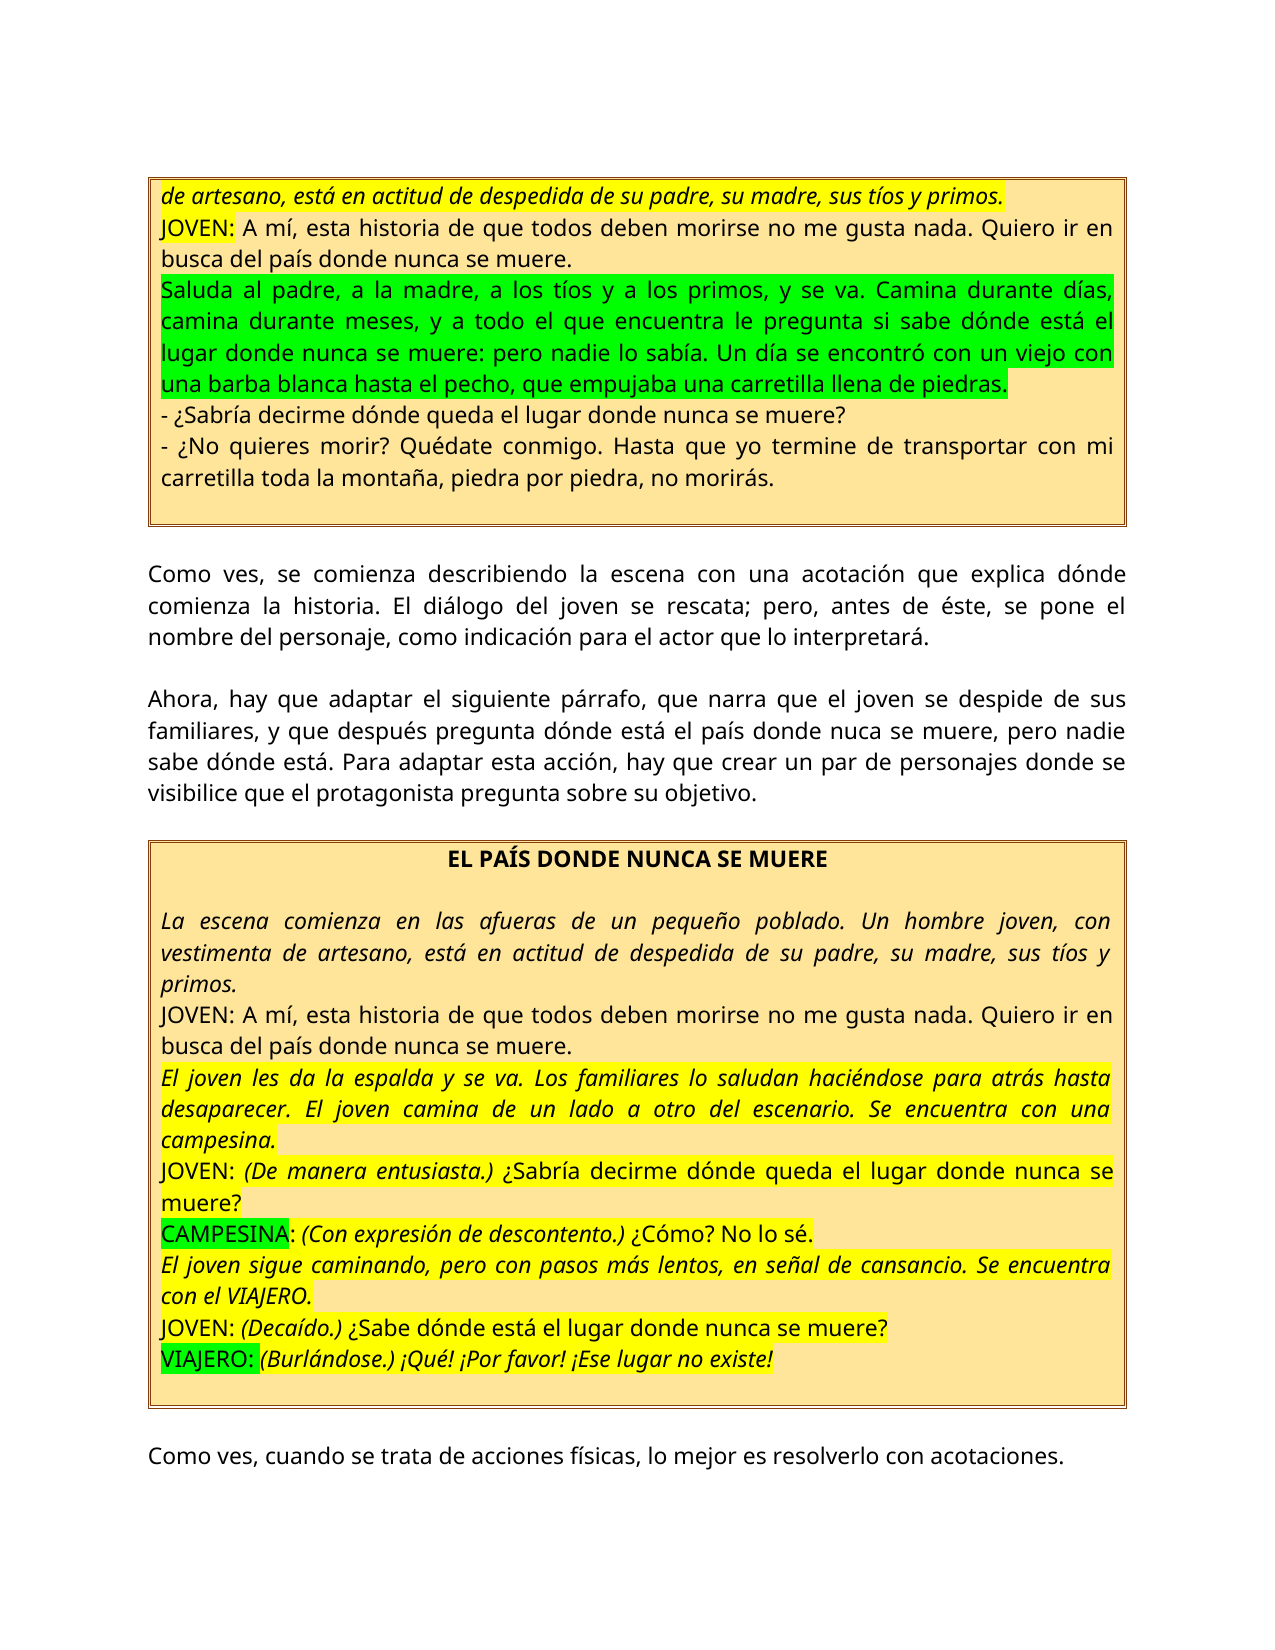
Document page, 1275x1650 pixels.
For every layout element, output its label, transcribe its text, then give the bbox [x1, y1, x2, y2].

table_header EL PAÍS DONDE NUNCA SE MUERE La escena comienza en las afueras de un pequeño poblado. Un hombre joven, con vestimenta de artesano, está en actitud de despedida de su padre, su madre, sus tíos y primos. JOVEN: A mí, esta historia de que todos deben morirse no me gusta nada. Quiero ir en busca del país donde nunca se muere. El joven les da la espalda y se va. Los familiares lo saludan haciéndose para atrás hasta desaparecer. El joven camina de un lado a otro del escenario. Se encuentra con una campesina. JOVEN: (De manera entusiasta.) ¿Sabría decirme dónde queda el lugar donde nunca se muere? CAMPESINA: (Con expresión de descontento.) ¿Cómo? No lo sé. El joven sigue caminando, pero con pasos más lentos, en señal de cansancio. Se encuentra con el VIAJERO. JOVEN: (Decaído.) ¿Sabe dónde está el lugar donde nunca se muere? VIAJERO: (Burlándose.) ¡Qué! ¡Por favor! ¡Ese lugar no existe! [151, 843, 1124, 1405]
text Como ves, cuando se trata de acciones físicas, lo mejor es resolverlo con acotaciones. [148, 1440, 1127, 1471]
text Como ves, se comienza describiendo la escena con una acotación que explica dónde comienza la historia. El diálogo del joven se rescata; pero, antes de éste, se pone el nombre del personaje, como indicación para el actor que lo interpretará. [148, 558, 1127, 652]
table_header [151, 180, 1124, 524]
text Ahora, hay que adaptar el siguiente párrafo, que narra que el joven se despide de sus familiares, y que después pregunta dónde está el país donde nuca se muere, pero nadie sabe dónde está. Para adaptar esta acción, hay que crear un par de personajes donde se visibilice que el protagonista pregunta sobre su objetivo. [148, 683, 1127, 808]
